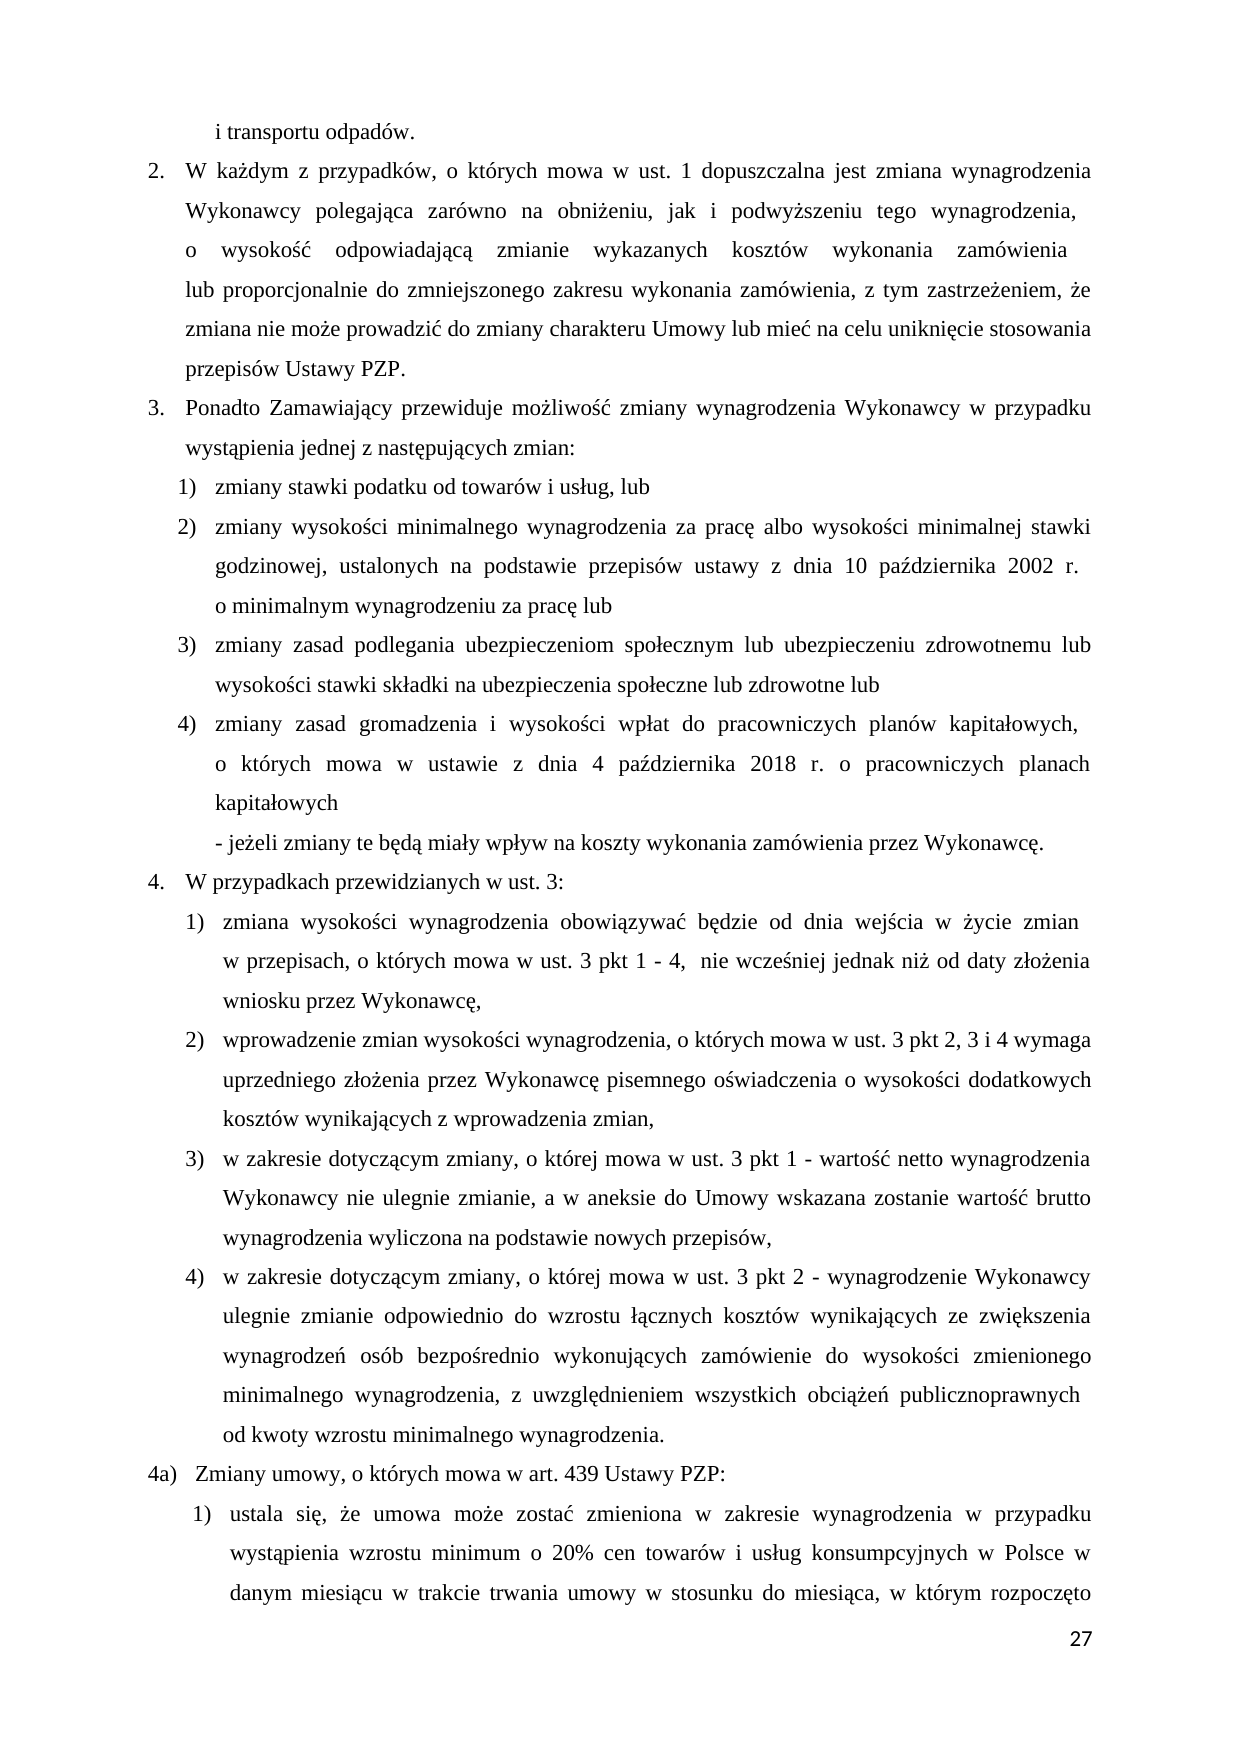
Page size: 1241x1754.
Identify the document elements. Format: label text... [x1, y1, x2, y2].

text 4a) Zmiany umowy, o których mowa w art. 439 Ustawy PZP: [148, 1460, 1092, 1487]
list Ponadto Zamawiający przewiduje możliwość zmiany wynagrodzenia Wykonawcy w przypadku wystąpienia jednej z następujących zmian: [148, 394, 1092, 460]
list W przypadkach przewidzianych w ust. 3: [148, 868, 1092, 894]
list zmiana wysokości wynagrodzenia obowiązywać będzie od dnia wejścia w życie zmian w przepisach, o których mowa w ust. 3 pkt 1 - 4, nie wcześniej jednak niż od daty złożenia wniosku przez Wykonawcę, [185, 908, 1092, 1013]
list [192, 1500, 1092, 1605]
list zmiany wysokości minimalnego wynagrodzenia za pracę albo wysokości minimalnej stawki godzinowej, ustalonych na podstawie przepisów ustawy z dnia 10 października 2002 r. o minimalnym wynagrodzeniu za pracę lub [177, 513, 1092, 618]
text i transportu odpadów. [215, 118, 1092, 144]
list wprowadzenie zmian wysokości wynagrodzenia, o których mowa w ust. 3 pkt 2, 3 i 4 wymaga uprzedniego złożenia przez Wykonawcę pisemnego oświadczenia o wysokości dodatkowych kosztów wynikających z wprowadzenia zmian, [185, 1026, 1092, 1131]
list zmiany stawki podatku od towarów i usług, lub [177, 473, 1092, 500]
text - jeżeli zmiany te będą miały wpływ na koszty wykonania zamówienia przez Wykonawcę. [215, 829, 1092, 855]
list w zakresie dotyczącym zmiany, o której mowa w ust. 3 pkt 1 - wartość netto wynagrodzenia Wykonawcy nie ulegnie zmianie, a w aneksie do Umowy wskazana zostanie wartość brutto wynagrodzenia wyliczona na podstawie nowych przepisów, [185, 1144, 1092, 1250]
list w zakresie dotyczącym zmiany, o której mowa w ust. 3 pkt 2 - wynagrodzenie Wykonawcy ulegnie zmianie odpowiednio do wzrostu łącznych kosztów wynikających ze zwiększenia wynagrodzeń osób bezpośrednio wykonujących zamówienie do wysokości zmienionego minimalnego wynagrodzenia, z uwzględnieniem wszystkich obciążeń publicznoprawnych od kwoty wzrostu minimalnego wynagrodzenia. [185, 1263, 1092, 1447]
list zmiany zasad gromadzenia i wysokości wpłat do pracowniczych planów kapitałowych, o których mowa w ustawie z dnia 4 października 2018 r. o pracowniczych planach kapitałowych [177, 710, 1092, 816]
list zmiany zasad podlegania ubezpieczeniom społecznym lub ubezpieczeniu zdrowotnemu lub wysokości stawki składki na ubezpieczenia społeczne lub zdrowotne lub [177, 631, 1092, 697]
list W każdym z przypadków, o których mowa w ust. 1 dopuszczalna jest zmiana wynagrodzenia Wykonawcy polegająca zarówno na obniżeniu, jak i podwyższeniu tego wynagrodzenia, o wysokość odpowiadającą zmianie wykazanych kosztów wykonania zamówienia lub proporcjonalnie do zmniejszonego zakresu wykonania zamówienia, z tym zastrzeżeniem, że zmiana nie może prowadzić do zmiany charakteru Umowy lub mieć na celu uniknięcie stosowania przepisów Ustawy PZP. [148, 158, 1092, 381]
